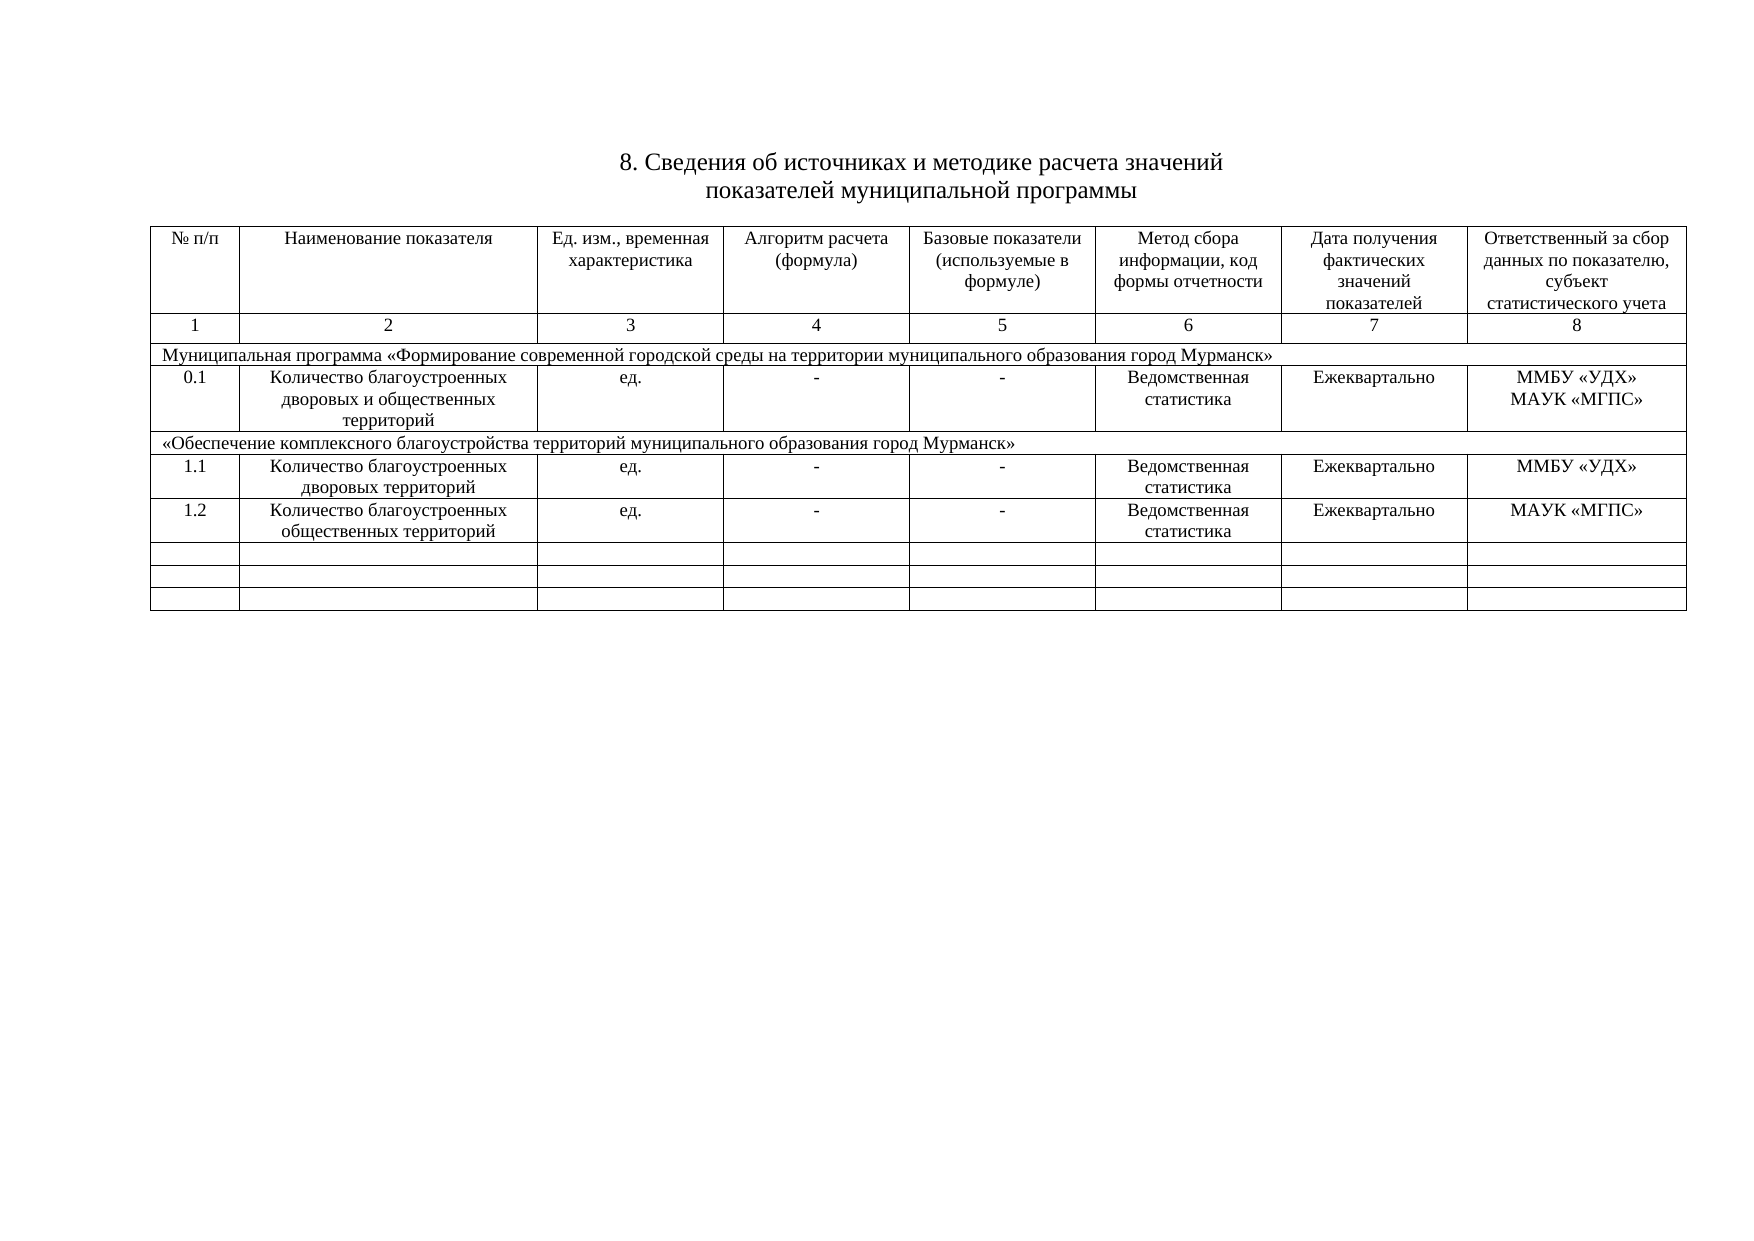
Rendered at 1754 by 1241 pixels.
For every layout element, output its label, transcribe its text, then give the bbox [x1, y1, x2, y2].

table_cell [538, 566, 723, 587]
table_cell Ежеквартально [1282, 455, 1467, 498]
table_cell 1 [151, 314, 239, 343]
table_cell [1282, 566, 1467, 587]
table_cell [240, 566, 537, 587]
text показателей муниципальной программы [177, 176, 1665, 204]
table_cell ММБУ «УДХ» [1468, 455, 1686, 498]
table_cell ед. [538, 366, 723, 431]
table_cell [538, 543, 723, 564]
table_cell [1282, 588, 1467, 610]
table_cell 2 [240, 314, 537, 343]
table_cell 3 [538, 314, 723, 343]
table_cell Ведомственная статистика [1096, 455, 1281, 498]
table_cell [151, 566, 239, 587]
table_cell 6 [1096, 314, 1281, 343]
table_cell [1282, 543, 1467, 564]
table_cell [724, 543, 909, 564]
table_cell - [724, 499, 909, 542]
table_cell ед. [538, 455, 723, 498]
table_cell - [910, 499, 1095, 542]
table_cell [240, 543, 537, 564]
table_header Ответственный за сбор данных по показателю, субъект статистического учета [1468, 227, 1686, 313]
table_cell 0.1 [151, 366, 239, 431]
table_cell [538, 588, 723, 610]
table_cell 1.2 [151, 499, 239, 542]
table_header Наименование показателя [240, 227, 537, 313]
table_cell [910, 566, 1095, 587]
table_cell Ведомственная статистика [1096, 499, 1281, 542]
table_cell [910, 543, 1095, 564]
table_cell Муниципальная программа «Формирование современной городской среды на территории муниципального образования город Мурманск» [151, 344, 1686, 365]
table_cell [724, 588, 909, 610]
table_cell Ежеквартально [1282, 366, 1467, 431]
table_cell Количество благоустроенных общественных территорий [240, 499, 537, 542]
text 8. Сведения об источниках и методике расчета значений [177, 147, 1665, 176]
table_cell Ежеквартально [1282, 499, 1467, 542]
table_cell ед. [538, 499, 723, 542]
table_cell [1468, 566, 1686, 587]
table_cell Количество благоустроенных дворовых и общественных территорий [240, 366, 537, 431]
table_cell 8 [1468, 314, 1686, 343]
table_cell - [910, 366, 1095, 431]
table_header Метод сбора информации, код формы отчетности [1096, 227, 1281, 313]
table_header Ед. изм., временная характеристика [538, 227, 723, 313]
table_cell [1096, 566, 1281, 587]
table_cell Ведомственная статистика [1096, 366, 1281, 431]
table_cell [151, 588, 239, 610]
table_cell [910, 588, 1095, 610]
table_cell [1096, 588, 1281, 610]
table_cell МАУК «МГПС» [1468, 499, 1686, 542]
table_cell 5 [910, 314, 1095, 343]
table_header Дата получения фактических значений показателей [1282, 227, 1467, 313]
table_cell Количество благоустроенных дворовых территорий [240, 455, 537, 498]
table_cell [724, 566, 909, 587]
table_cell - [910, 455, 1095, 498]
table_cell ММБУ «УДХ» МАУК «МГПС» [1468, 366, 1686, 431]
table_cell [1096, 543, 1281, 564]
table_cell - [724, 366, 909, 431]
table_cell [240, 588, 537, 610]
table_cell [151, 543, 239, 564]
table_cell 1.1 [151, 455, 239, 498]
table_cell [1468, 588, 1686, 610]
table_header № п/п [151, 227, 239, 313]
table_cell 4 [724, 314, 909, 343]
table_cell «Обеспечение комплексного благоустройства территорий муниципального образования город Мурманск» [151, 432, 1686, 453]
table_cell [1468, 543, 1686, 564]
table_header Базовые показатели (используемые в формуле) [910, 227, 1095, 313]
table_cell - [724, 455, 909, 498]
table_cell 7 [1282, 314, 1467, 343]
table_header Алгоритм расчета (формула) [724, 227, 909, 313]
